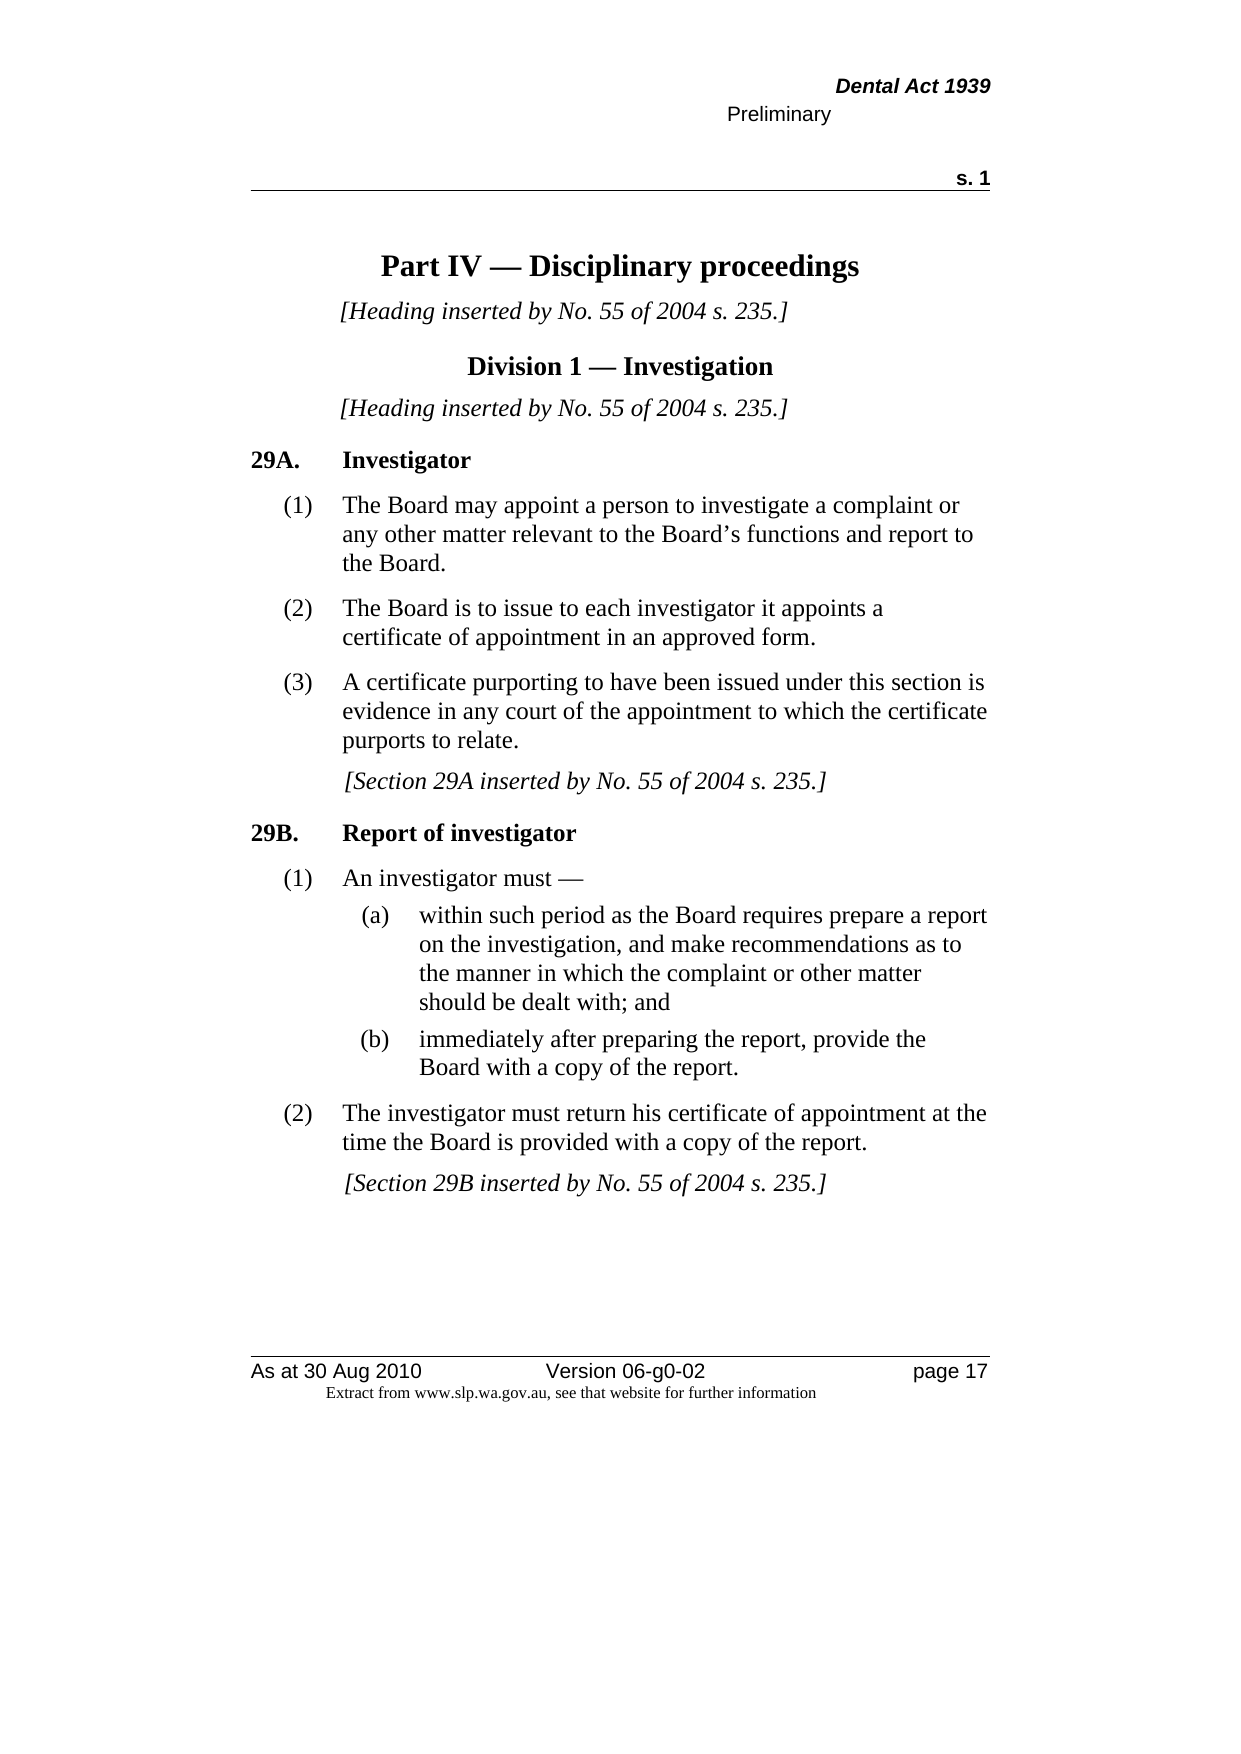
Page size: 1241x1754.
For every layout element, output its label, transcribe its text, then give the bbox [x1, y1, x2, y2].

text (b) immediately after preparing the report, provide the Board with a copy of the report. [251, 1024, 990, 1081]
text (1) An investigator must — [251, 863, 990, 892]
subtitle Division 1 — Investigation [251, 350, 990, 381]
subtitle 29A. Investigator [251, 445, 990, 474]
text [Section 29B inserted by No. 55 of 2004 s. 235.] [251, 1168, 990, 1197]
subtitle 29B. Report of investigator [251, 818, 990, 847]
subtitle [Heading inserted by No. 55 of 2004 s. 235.] [251, 393, 990, 422]
subtitle [Heading inserted by No. 55 of 2004 s. 235.] [251, 296, 990, 325]
text (a) within such period as the Board requires prepare a report on the investigation, and make recommendations as to the manner in which the complaint or other matter should be dealt with; and [251, 900, 990, 1015]
text (2) The Board is to issue to each investigator it appoints a certificate of appointment in an approved form. [251, 593, 990, 651]
text (1) The Board may appoint a person to investigate a complaint or any other matter relevant to the Board’s functions and report to the Board. [251, 490, 990, 577]
subtitle Part IV — Disciplinary proceedings [251, 247, 990, 283]
text (3) A certificate purporting to have been issued under this section is evidence in any court of the appointment to which the certificate purports to relate. [251, 667, 990, 754]
text (2) The investigator must return his certificate of appointment at the time the Board is provided with a copy of the report. [251, 1098, 990, 1155]
text [Section 29A inserted by No. 55 of 2004 s. 235.] [251, 766, 990, 795]
